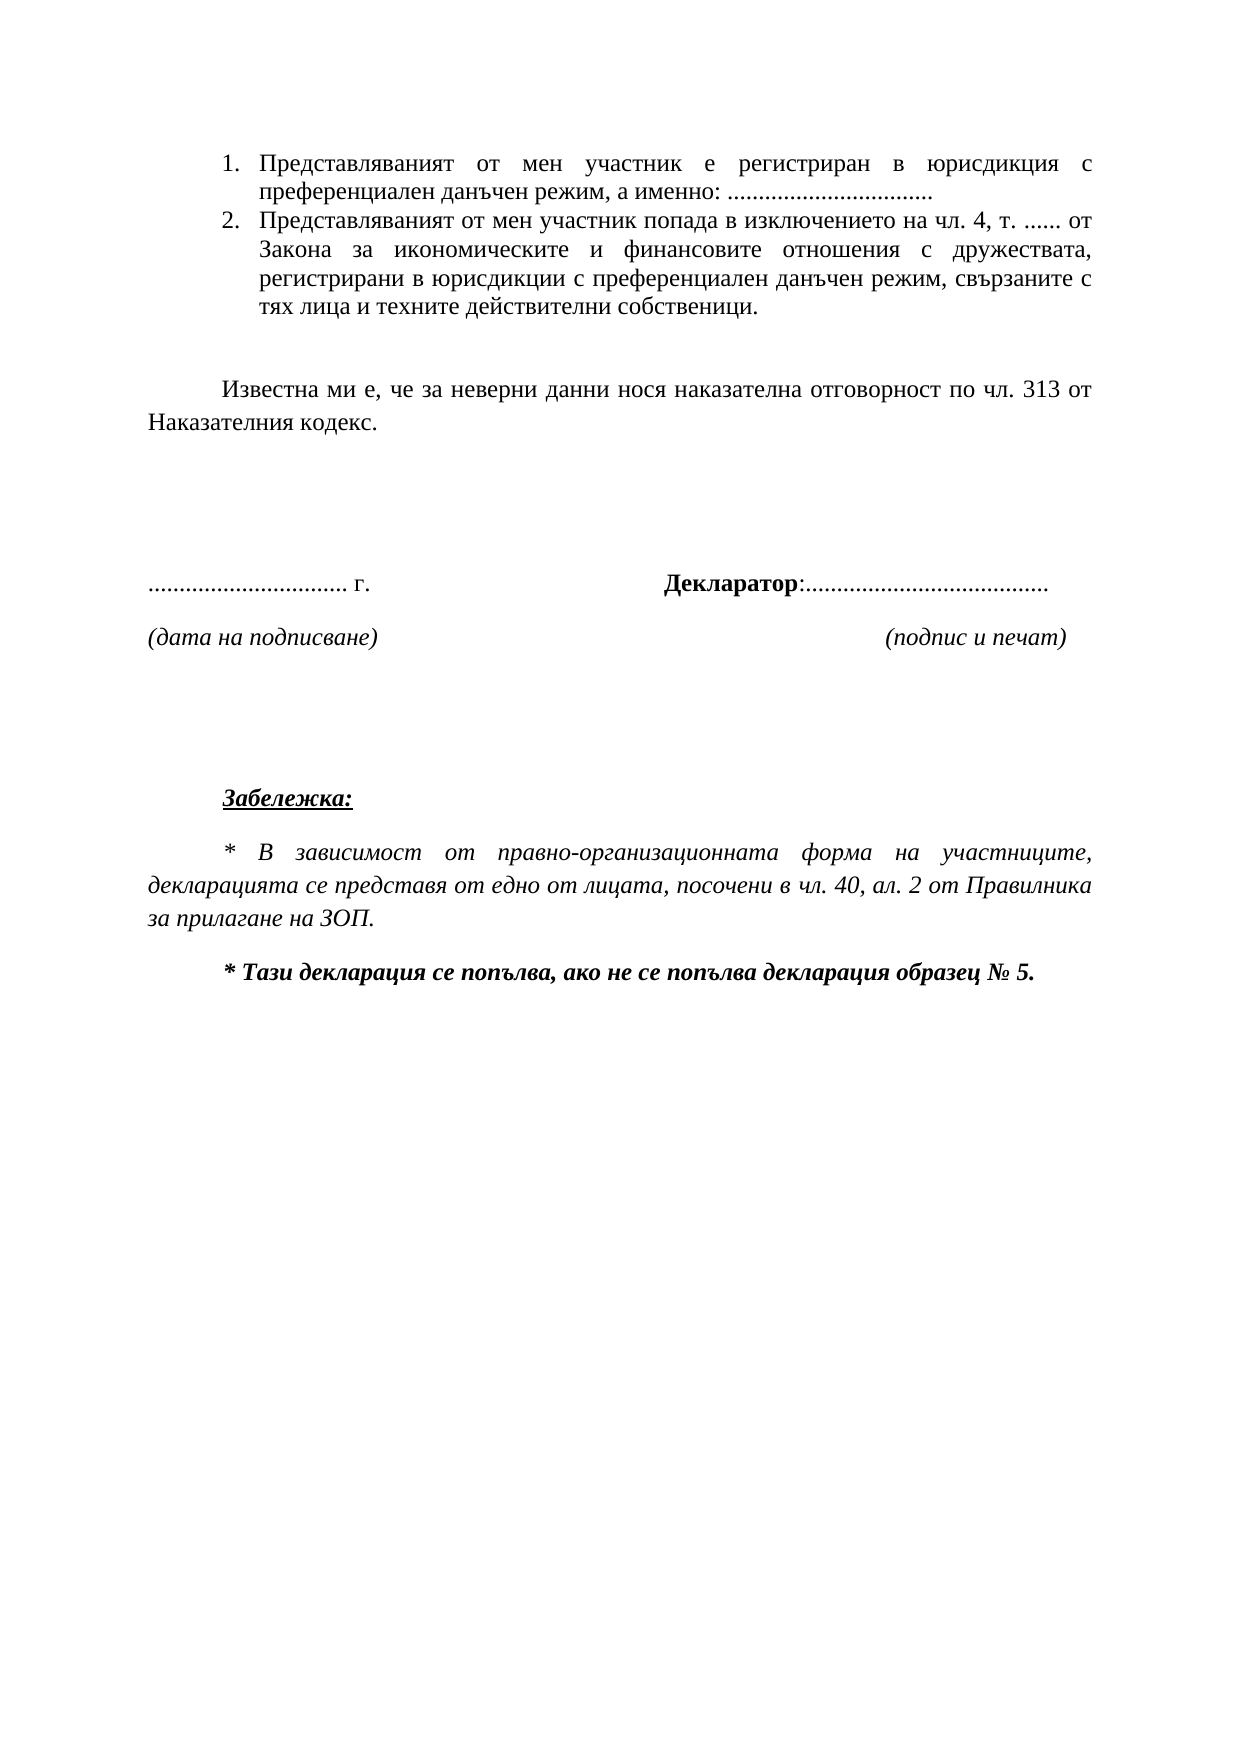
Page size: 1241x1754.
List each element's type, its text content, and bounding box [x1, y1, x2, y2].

text ................................ г. Декларатор:....................................... [148, 568, 1093, 597]
list Представляваният от мен участник попада в изключението на чл. 4, т. ...... от Закона за икономическите и финансовите отношения с дружествата, регистрирани в юрисдикции с преференциален данъчен режим, свързаните с тях лица и техните действителни собственици. [221, 205, 1093, 320]
text Известна ми е, че за неверни данни нося наказателна отговорност по чл. 313 от Наказателния кодекс. [148, 374, 1093, 436]
text (дата на подписване) (подпис и печат) [148, 622, 1093, 650]
text * Тази декларация се попълва, ако не се попълва декларация образец № 5. [148, 957, 1093, 986]
text Забележка: [148, 783, 1093, 812]
list Представляваният от мен участник е регистриран в юрисдикция с преференциален данъчен режим, а именно: ................................. [221, 148, 1093, 205]
text * В зависимост от правно-организационната форма на участниците, декларацията се представя от едно от лицата, посочени в чл. 40, ал. 2 от Правилника за прилагане на ЗОП. [148, 837, 1093, 932]
